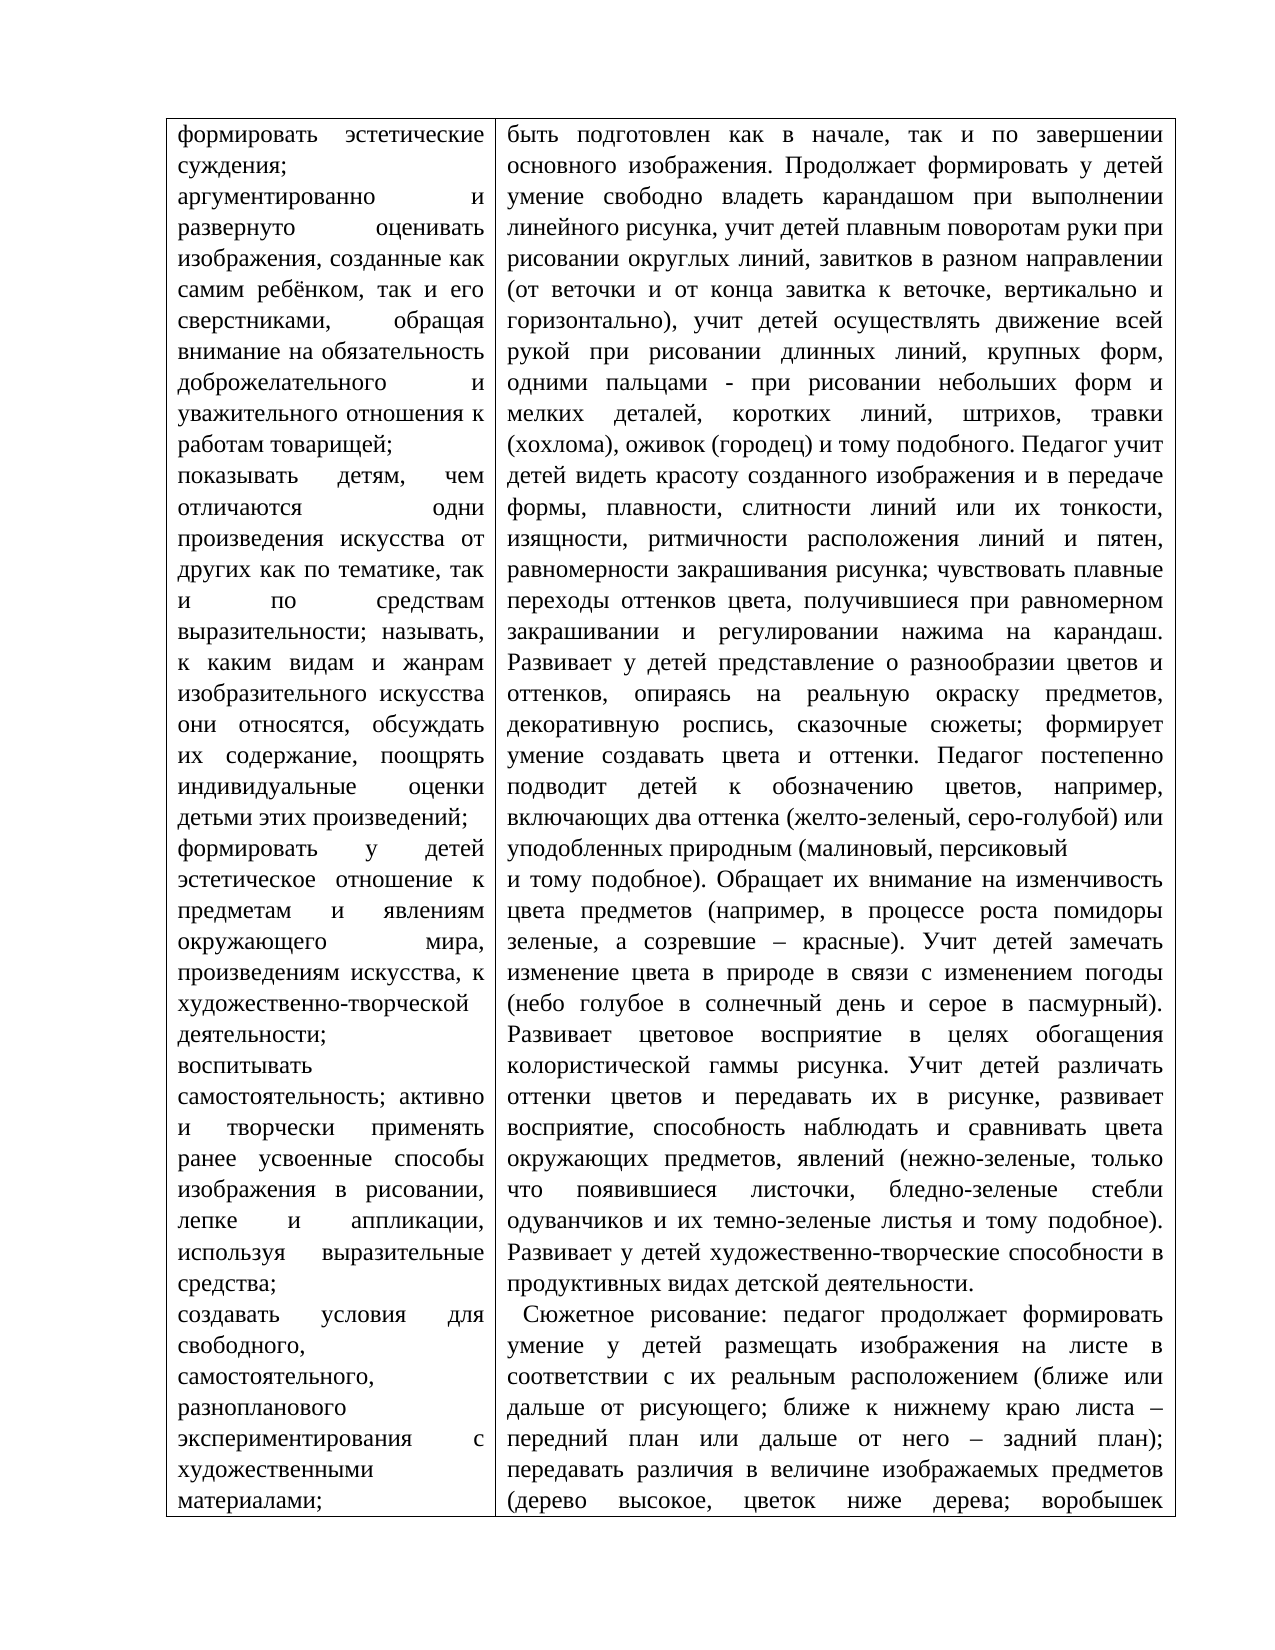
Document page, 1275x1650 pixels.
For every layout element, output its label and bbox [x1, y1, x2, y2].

table_cell [496, 119, 1175, 1516]
table_cell [167, 119, 495, 1516]
